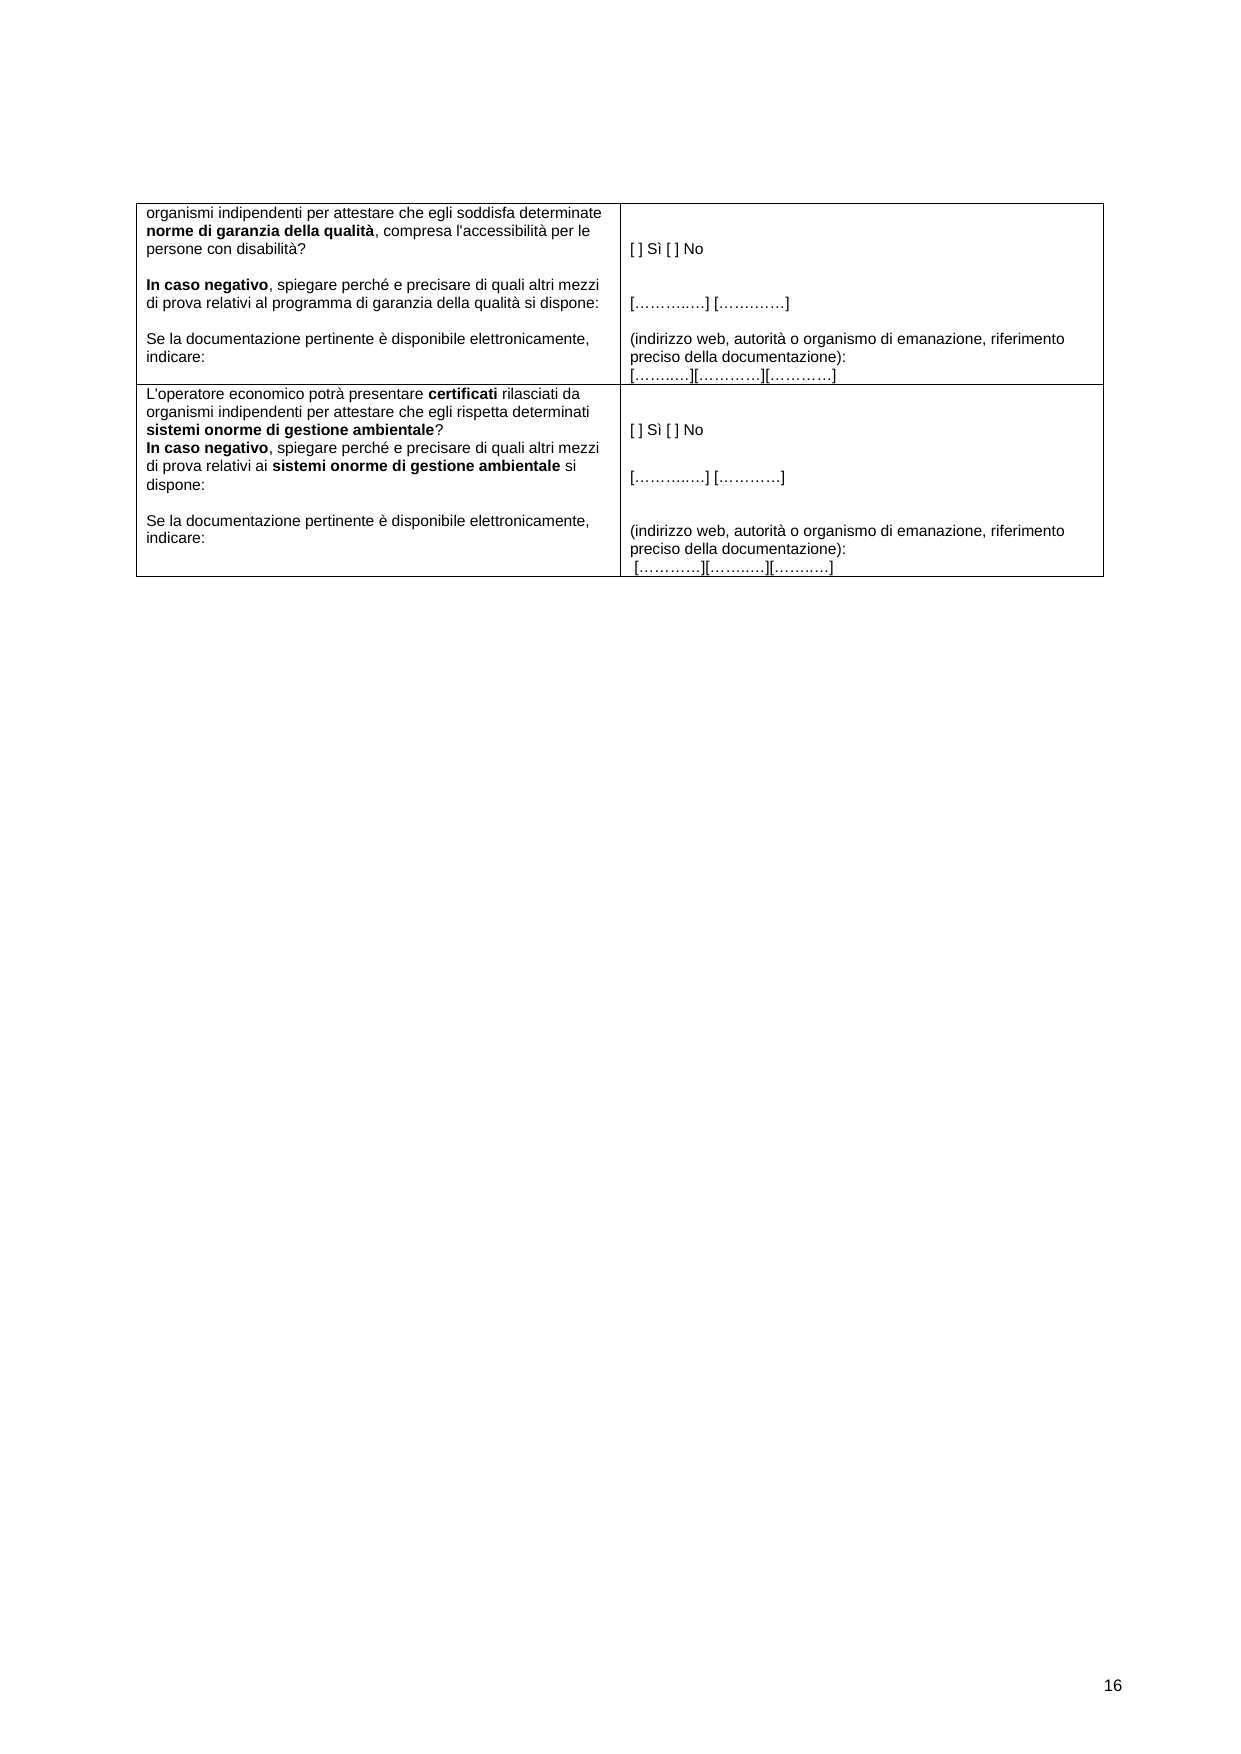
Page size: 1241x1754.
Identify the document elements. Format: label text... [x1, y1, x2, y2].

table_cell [621, 204, 1103, 384]
table_cell [ ] Sì [ ] No [………..…] […………] (indirizzo web, autorità o organismo di emanazione, riferimento preciso della documentazione): […………][……..…][……..…] [621, 385, 1103, 576]
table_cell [137, 204, 620, 384]
table_cell L'operatore economico potrà presentare certificati rilasciati da organismi indipendenti per attestare che egli rispetta determinati sistemi onorme di gestione ambientale? In caso negativo, spiegare perché e precisare di quali altri mezzi di prova relativi ai sistemi onorme di gestione ambientale si dispone: Se la documentazione pertinente è disponibile elettronicamente, indicare: [137, 385, 620, 576]
